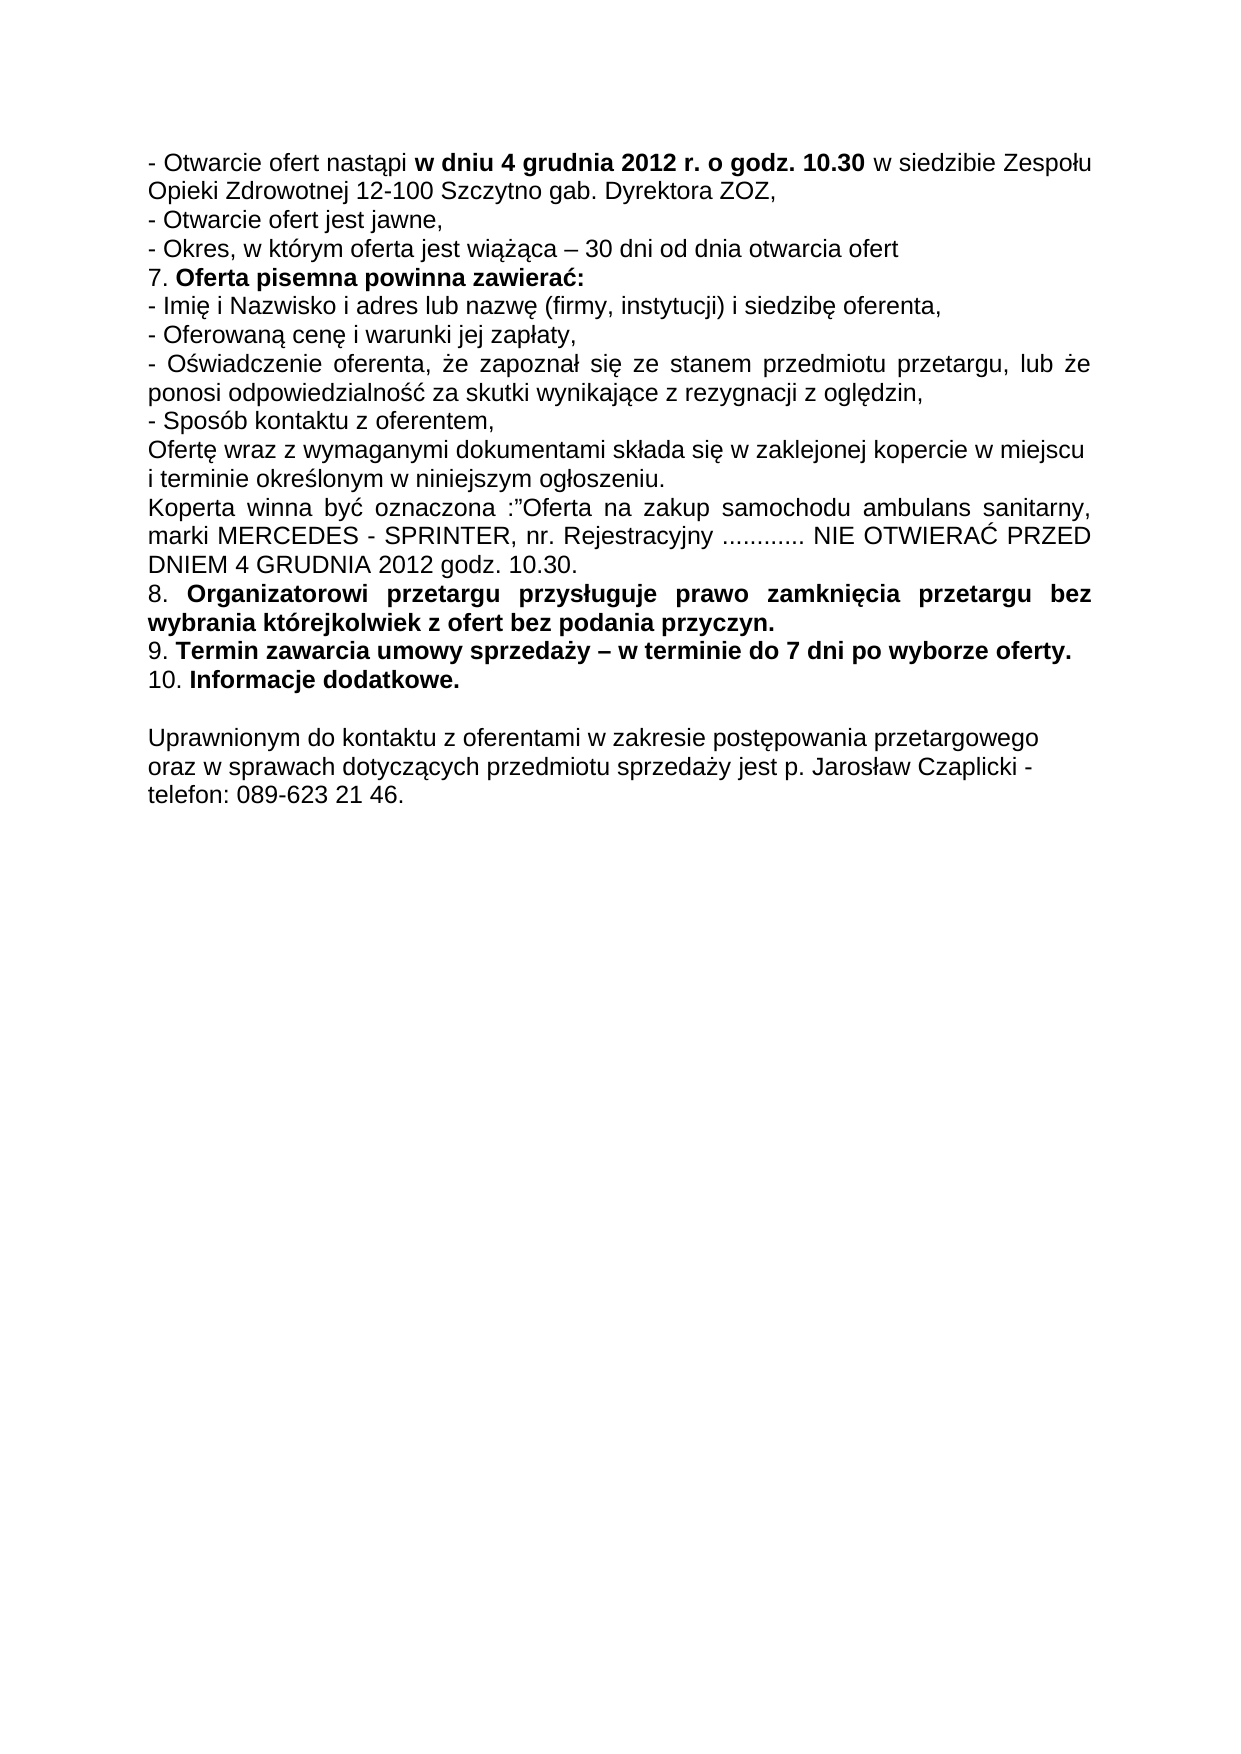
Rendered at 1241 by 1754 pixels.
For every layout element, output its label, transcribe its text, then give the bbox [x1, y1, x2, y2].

text Ofertę wraz z wymaganymi dokumentami składa się w zaklejonej kopercie w miejscu i terminie określonym w niniejszym ogłoszeniu. [148, 435, 1093, 493]
text - Okres, w którym oferta jest wiążąca – 30 dni od dnia otwarcia ofert [148, 234, 1093, 263]
text - Imię i Nazwisko i adres lub nazwę (firmy, instytucji) i siedzibę oferenta, [148, 291, 1093, 320]
text 7. Oferta pisemna powinna zawierać: [148, 263, 1093, 291]
text Koperta winna być oznaczona :”Oferta na zakup samochodu ambulans sanitarny, marki MERCEDES - SPRINTER, nr. Rejestracyjny ............ NIE OTWIERAĆ PRZED DNIEM 4 GRUDNIA 2012 godz. 10.30. [148, 493, 1093, 579]
text - Otwarcie ofert jest jawne, [148, 205, 1093, 234]
text 10. Informacje dodatkowe. [148, 665, 1093, 694]
text - Sposób kontaktu z oferentem, [148, 406, 1093, 435]
text 9. Termin zawarcia umowy sprzedaży – w terminie do 7 dni po wyborze oferty. [148, 636, 1093, 665]
text - Otwarcie ofert nastąpi w dniu 4 grudnia 2012 r. o godz. 10.30 w siedzibie Zespołu Opieki Zdrowotnej 12-100 Szczytno gab. Dyrektora ZOZ, [148, 148, 1093, 205]
text - Oświadczenie oferenta, że zapoznał się ze stanem przedmiotu przetargu, lub że ponosi odpowiedzialność za skutki wynikające z rezygnacji z oględzin, [148, 349, 1093, 406]
text 8. Organizatorowi przetargu przysługuje prawo zamknięcia przetargu bez wybrania którejkolwiek z ofert bez podania przyczyn. [148, 579, 1093, 636]
text - Oferowaną cenę i warunki jej zapłaty, [148, 320, 1093, 349]
text Uprawnionym do kontaktu z oferentami w zakresie postępowania przetargowego oraz w sprawach dotyczących przedmiotu sprzedaży jest p. Jarosław Czaplicki - telefon: 089-623 21 46. [148, 723, 1093, 809]
